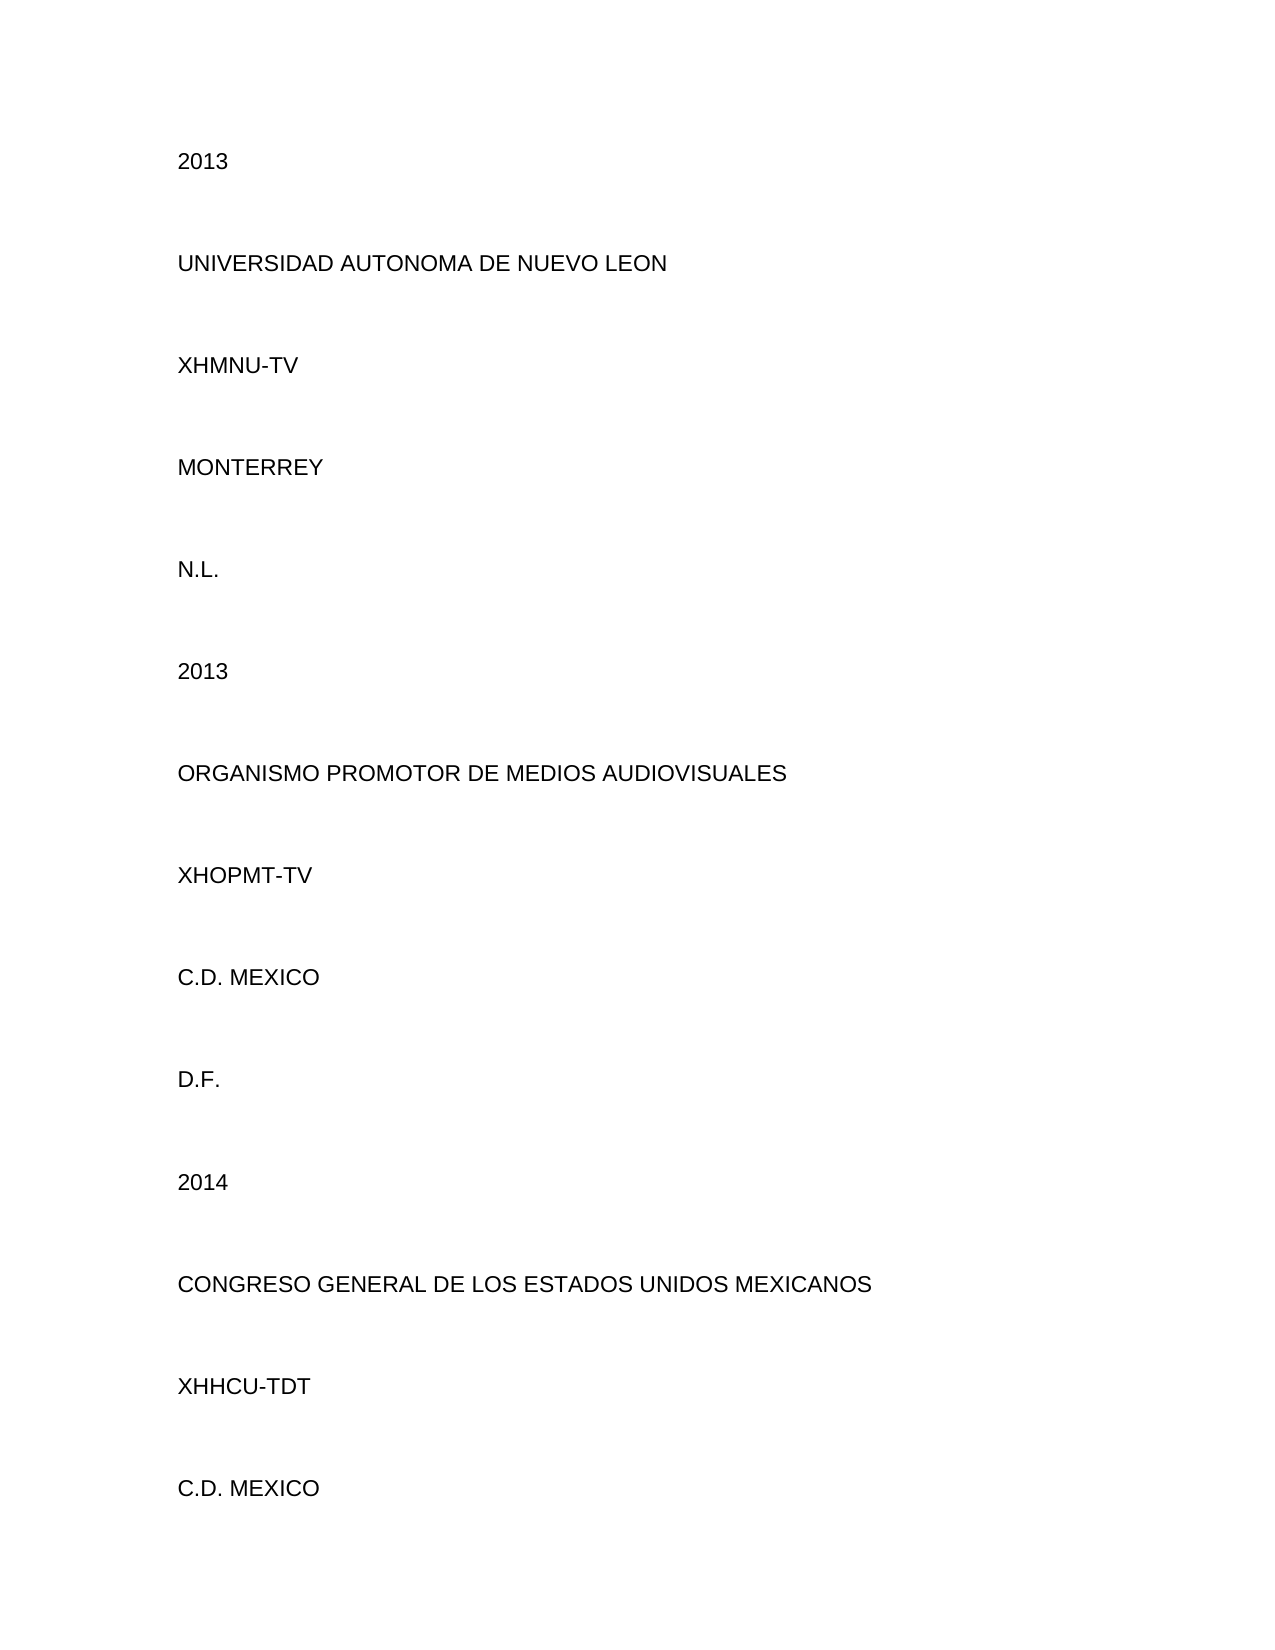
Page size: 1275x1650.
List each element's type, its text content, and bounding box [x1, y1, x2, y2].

text C.D. MEXICO [177, 964, 1098, 991]
text D.F. [177, 1066, 1098, 1093]
text 2014 [177, 1168, 1098, 1195]
text N.L. [177, 556, 1098, 582]
text ORGANISMO PROMOTOR DE MEDIOS AUDIOVISUALES [177, 760, 1098, 786]
text XHMNU-TV [177, 352, 1098, 378]
text MONTERREY [177, 454, 1098, 480]
text 2013 [177, 148, 1098, 174]
text XHHCU-TDT [177, 1373, 1098, 1399]
text CONGRESO GENERAL DE LOS ESTADOS UNIDOS MEXICANOS [177, 1271, 1098, 1297]
text UNIVERSIDAD AUTONOMA DE NUEVO LEON [177, 250, 1098, 276]
text XHOPMT-TV [177, 862, 1098, 888]
text 2013 [177, 658, 1098, 684]
text C.D. MEXICO [177, 1475, 1098, 1501]
